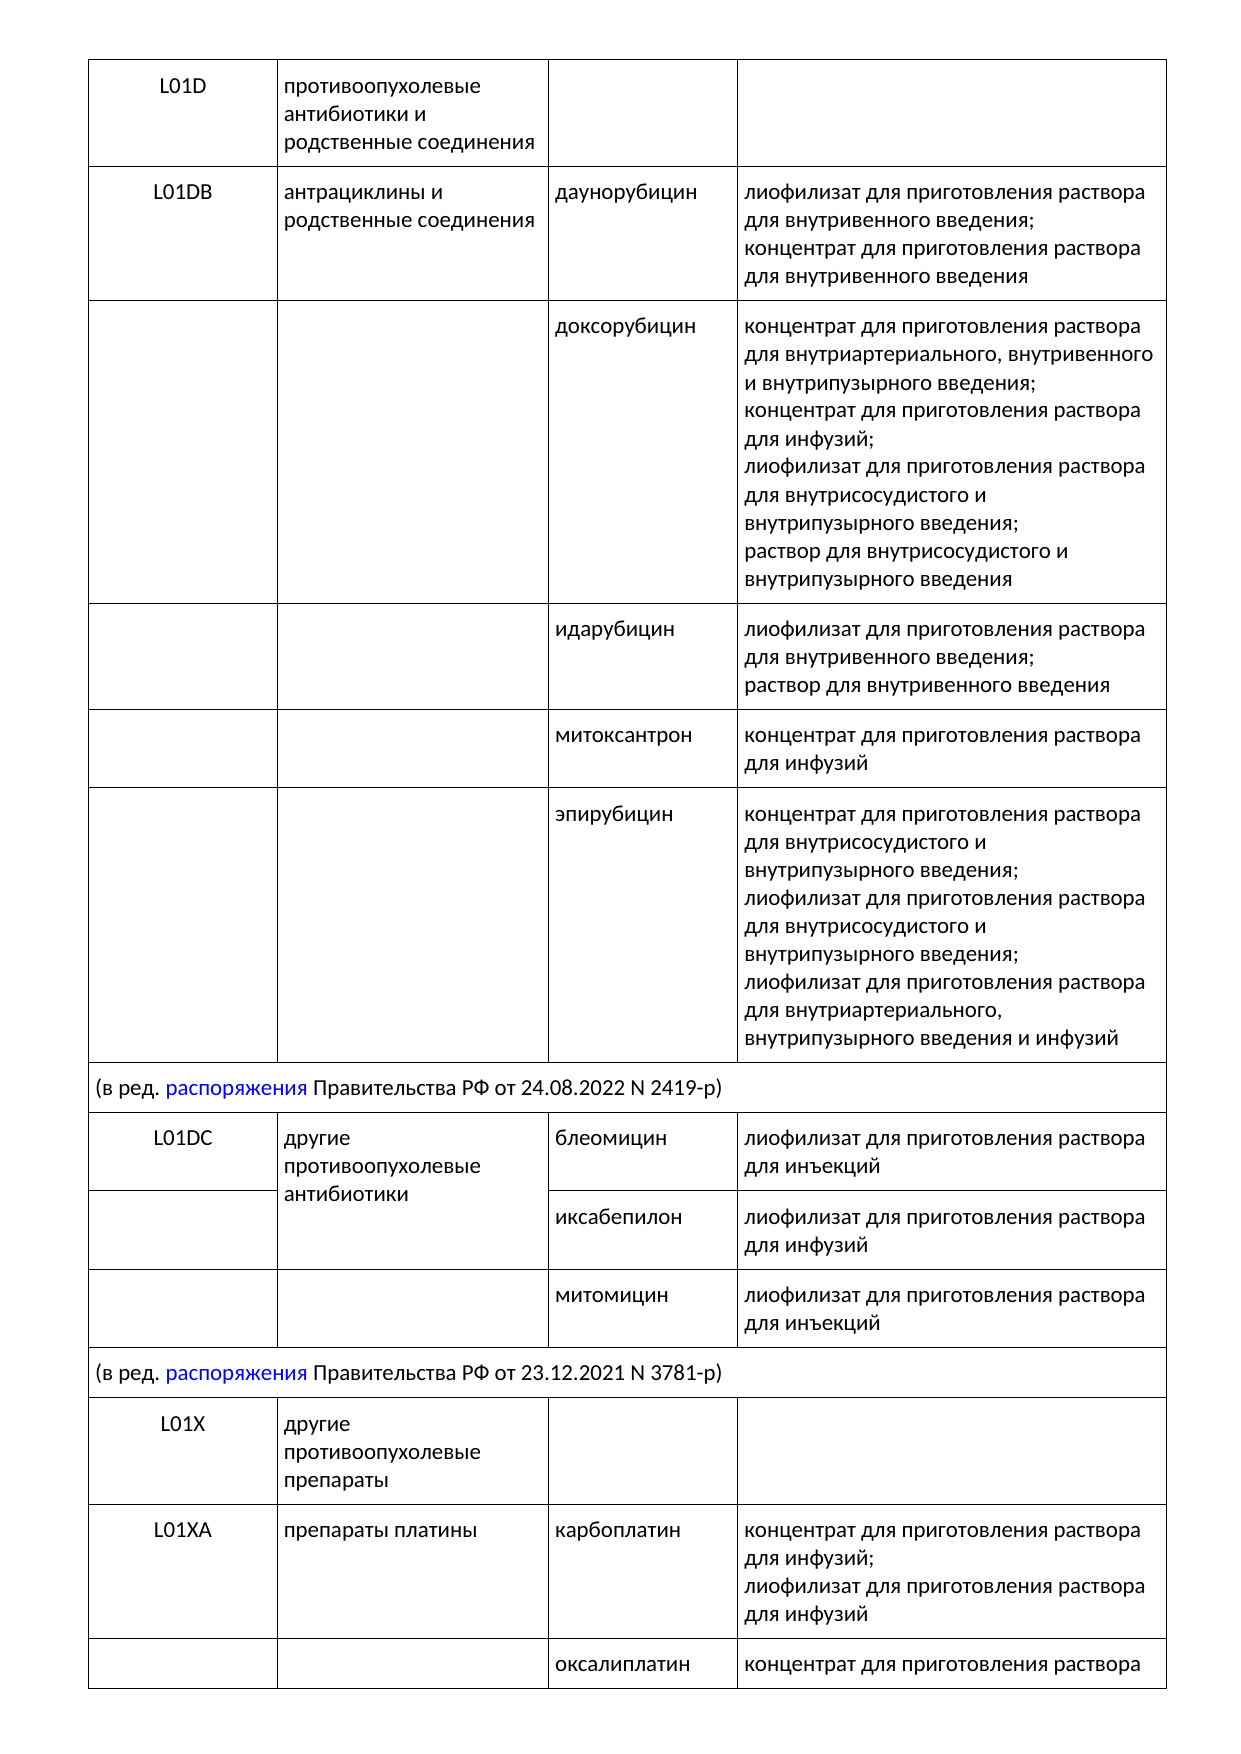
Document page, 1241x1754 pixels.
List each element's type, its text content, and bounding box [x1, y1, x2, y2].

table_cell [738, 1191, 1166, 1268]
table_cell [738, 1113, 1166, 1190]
table_cell [278, 604, 548, 709]
table_cell [89, 710, 277, 787]
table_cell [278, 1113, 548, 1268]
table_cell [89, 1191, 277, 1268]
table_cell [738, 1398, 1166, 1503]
table_cell противоопухолевые антибиотики и родственные соединения [278, 60, 548, 166]
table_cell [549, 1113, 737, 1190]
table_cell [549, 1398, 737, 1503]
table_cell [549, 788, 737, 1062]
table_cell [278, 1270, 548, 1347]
table_cell лиофилизат для приготовления раствора для внутривенного введения; раствор для внутривенного введения [738, 604, 1166, 709]
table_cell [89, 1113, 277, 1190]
table_cell даунорубицин [549, 167, 737, 300]
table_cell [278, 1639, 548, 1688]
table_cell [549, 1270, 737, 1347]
table_cell [738, 60, 1166, 166]
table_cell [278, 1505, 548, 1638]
table_cell доксорубицин [549, 301, 737, 602]
table_cell концентрат для приготовления раствора для инфузий [738, 710, 1166, 787]
table_cell концентрат для приготовления раствора для внутриартериального, внутривенного и внутрипузырного введения; концентрат для приготовления раствора для инфузий; лиофилизат для приготовления раствора для внутрисосудистого и внутрипузырного введения; раствор для внутрисосудистого и внутрипузырного введения [738, 301, 1166, 602]
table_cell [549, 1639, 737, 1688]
table_cell идарубицин [549, 604, 737, 709]
table_cell митоксантрон [549, 710, 737, 787]
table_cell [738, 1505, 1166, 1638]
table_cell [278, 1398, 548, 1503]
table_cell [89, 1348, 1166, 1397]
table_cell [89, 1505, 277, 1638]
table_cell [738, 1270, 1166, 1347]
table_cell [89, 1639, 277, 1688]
table_cell L01D [89, 60, 277, 166]
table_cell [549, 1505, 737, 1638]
table_cell L01DB [89, 167, 277, 300]
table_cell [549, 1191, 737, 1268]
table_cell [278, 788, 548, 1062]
table_cell [89, 788, 277, 1062]
table_cell [278, 301, 548, 602]
table_cell [278, 710, 548, 787]
table_cell антрациклины и родственные соединения [278, 167, 548, 300]
table_cell [89, 301, 277, 602]
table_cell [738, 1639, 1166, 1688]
table_cell [549, 60, 737, 166]
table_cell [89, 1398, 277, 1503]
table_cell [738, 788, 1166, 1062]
table_cell лиофилизат для приготовления раствора для внутривенного введения; концентрат для приготовления раствора для внутривенного введения [738, 167, 1166, 300]
table_cell [89, 604, 277, 709]
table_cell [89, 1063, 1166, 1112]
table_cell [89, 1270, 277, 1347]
